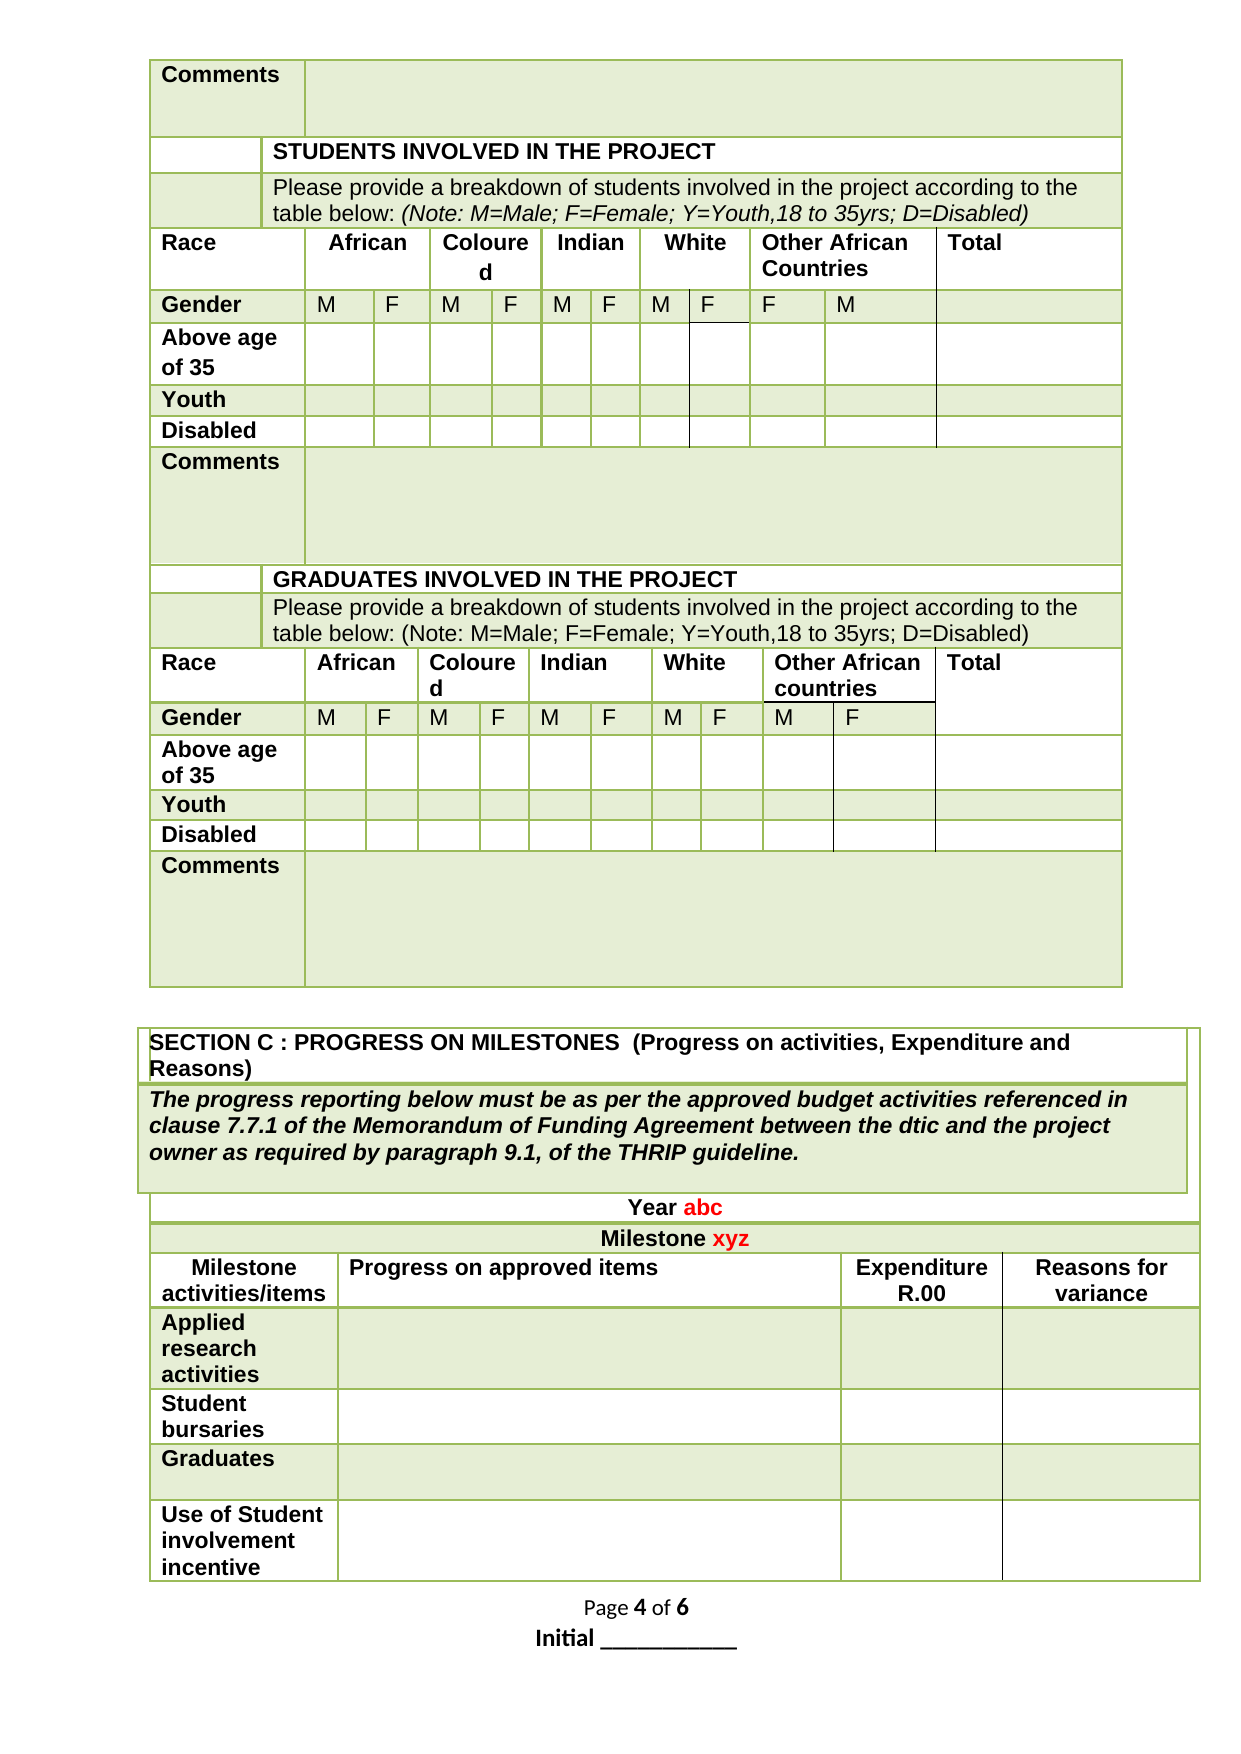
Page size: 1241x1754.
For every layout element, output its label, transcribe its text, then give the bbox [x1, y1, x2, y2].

table_cell Milestone activities/items [151, 1254, 337, 1306]
table_cell Race [151, 229, 304, 289]
table_cell [151, 594, 260, 647]
table_cell M [653, 704, 700, 734]
table_cell [764, 791, 833, 819]
table_cell [306, 61, 1121, 136]
table_cell [151, 174, 260, 227]
table_header SECTION C : PROGRESS ON MILESTONES (Progress on activities, Expenditure and Reasons) [139, 1029, 1186, 1081]
table_cell [306, 791, 365, 819]
table_cell Expenditure R.00 [842, 1254, 1002, 1306]
table_cell [1003, 1501, 1199, 1580]
table_cell [937, 386, 1121, 415]
table_cell [842, 1445, 1002, 1499]
table_cell M [431, 291, 491, 322]
table_cell The progress reporting below must be as per the approved budget activities referenced in clause 7.7.1 of the Memorandum of Funding Agreement between the dtic and the project owner as required by paragraph 9.1, of the THRIP guideline. [139, 1086, 1186, 1192]
table_cell [419, 821, 479, 850]
table_cell Graduates [151, 1445, 337, 1499]
table_cell [690, 386, 749, 415]
table_cell [592, 417, 639, 446]
table_cell [306, 417, 373, 446]
table_cell [641, 324, 689, 384]
table_cell Above age of 35 [151, 736, 304, 788]
table_cell [375, 324, 429, 384]
table_cell [842, 1390, 1002, 1442]
table_cell Comments [151, 448, 304, 563]
table_cell [751, 417, 824, 446]
table_cell Gender [151, 291, 304, 322]
table_cell [339, 1309, 840, 1388]
table_cell F [481, 704, 528, 734]
table_cell [419, 791, 479, 819]
table_cell STUDENTS INVOLVED IN THE PROJECT [263, 138, 1121, 172]
table_cell F [493, 291, 540, 322]
table_cell Comments [151, 852, 304, 986]
table_cell African [306, 649, 417, 701]
table_cell [543, 417, 590, 446]
table_cell [834, 791, 935, 819]
table_cell [592, 821, 651, 850]
table_cell [834, 736, 935, 788]
table_cell [306, 736, 365, 788]
table_cell [543, 386, 590, 415]
table_cell [375, 386, 429, 415]
table_cell [306, 386, 373, 415]
table_cell Please provide a breakdown of students involved in the project according to the table below: (Note: M=Male; F=Female; Y=Youth,18 to 35yrs; D=Disabled) [263, 594, 1121, 647]
table_cell M [764, 703, 833, 734]
table_cell Other African Countries [751, 229, 936, 289]
table_cell [641, 417, 689, 446]
table_cell [306, 324, 373, 384]
table_cell [481, 791, 528, 819]
table_cell [702, 736, 762, 788]
table_cell Indian [530, 649, 651, 701]
table_cell [530, 791, 590, 819]
table_cell [937, 291, 1121, 322]
table_cell [751, 324, 824, 384]
table_cell Progress on approved items [339, 1254, 840, 1306]
table_cell Reasons for variance [1003, 1254, 1199, 1306]
table_cell [339, 1501, 840, 1580]
table_cell [842, 1501, 1002, 1580]
table_cell [431, 386, 491, 415]
table_cell [306, 448, 1121, 563]
table_cell F [834, 703, 935, 734]
table_cell Student bursaries [151, 1390, 337, 1442]
table_cell M [543, 291, 590, 322]
table_cell F [702, 704, 762, 734]
table_cell [653, 736, 700, 788]
table_cell Other African countries [764, 649, 935, 701]
table_cell [367, 791, 417, 819]
table_cell M [419, 704, 479, 734]
table_cell [1003, 1309, 1199, 1388]
table_cell White [653, 649, 762, 701]
table_cell [834, 821, 935, 850]
table_cell M [641, 291, 689, 322]
table_cell M [306, 704, 365, 734]
table_cell [690, 417, 749, 446]
table_cell Youth [151, 386, 304, 415]
table_cell [641, 386, 689, 415]
table_cell Total [936, 649, 1121, 734]
table_cell [937, 324, 1121, 384]
table_cell [592, 791, 651, 819]
table_cell [936, 736, 1121, 788]
table_cell Above age of 35 [151, 324, 304, 384]
table_cell Use of Student involvement incentive [151, 1501, 337, 1580]
table_cell [493, 417, 540, 446]
table_cell F [375, 291, 429, 322]
table_cell [339, 1390, 840, 1442]
table_cell Disabled [151, 417, 304, 446]
table_cell [306, 821, 365, 850]
table_cell [151, 566, 260, 592]
table_cell [653, 791, 700, 819]
table_cell [702, 821, 762, 850]
table_cell [751, 386, 824, 415]
table_cell [530, 821, 590, 850]
table_cell Race [151, 649, 304, 701]
table_cell F [592, 291, 639, 322]
table_cell [543, 324, 590, 384]
table_cell [1003, 1445, 1199, 1499]
table_cell [1003, 1390, 1199, 1442]
table_cell White [641, 229, 749, 289]
table_cell [764, 736, 833, 788]
table_cell [151, 138, 260, 172]
table_cell [339, 1445, 840, 1499]
table_cell [592, 736, 651, 788]
table_cell Coloured [431, 229, 540, 289]
table_cell Applied research activities [151, 1309, 337, 1388]
table_cell [530, 736, 590, 788]
table_cell F [690, 291, 749, 322]
table_cell Please provide a breakdown of students involved in the project according to the table below: (Note: M=Male; F=Female; Y=Youth,18 to 35yrs; D=Disabled) [263, 174, 1121, 227]
table_cell [702, 791, 762, 819]
table_cell [653, 821, 700, 850]
table_header Year abc [151, 1029, 1199, 1221]
table_cell Coloured [419, 649, 528, 701]
table_cell [367, 821, 417, 850]
table_cell [481, 736, 528, 788]
table_cell [936, 821, 1121, 850]
table_cell [764, 821, 833, 850]
table_cell [481, 821, 528, 850]
table_cell [419, 736, 479, 788]
table_cell [842, 1309, 1002, 1388]
table_cell [826, 386, 936, 415]
table_cell [493, 324, 540, 384]
table_cell [306, 852, 1121, 986]
table_cell GRADUATES INVOLVED IN THE PROJECT [263, 566, 1121, 592]
table_cell [431, 417, 491, 446]
table_cell Indian [543, 229, 639, 289]
table_cell [936, 791, 1121, 819]
table_cell Youth [151, 791, 304, 819]
table_cell Disabled [151, 821, 304, 850]
table_cell Comments [151, 61, 304, 136]
table_cell [690, 323, 749, 384]
table_cell Milestone xyz [151, 1225, 1199, 1252]
table_cell [937, 417, 1121, 446]
table_cell F [592, 704, 651, 734]
table_cell [367, 736, 417, 788]
table_cell [431, 324, 491, 384]
table_cell M [530, 704, 590, 734]
table_cell Gender [151, 704, 304, 734]
table_cell [826, 324, 936, 384]
table_cell F [751, 291, 824, 322]
table_cell F [367, 704, 417, 734]
table_cell M [826, 291, 936, 322]
table_cell [592, 386, 639, 415]
table_cell [375, 417, 429, 446]
table_cell [826, 417, 936, 446]
table_cell African [306, 229, 429, 289]
table_cell [592, 324, 639, 384]
table_cell Total [937, 229, 1121, 289]
table_cell [493, 386, 540, 415]
table_cell M [306, 291, 373, 322]
